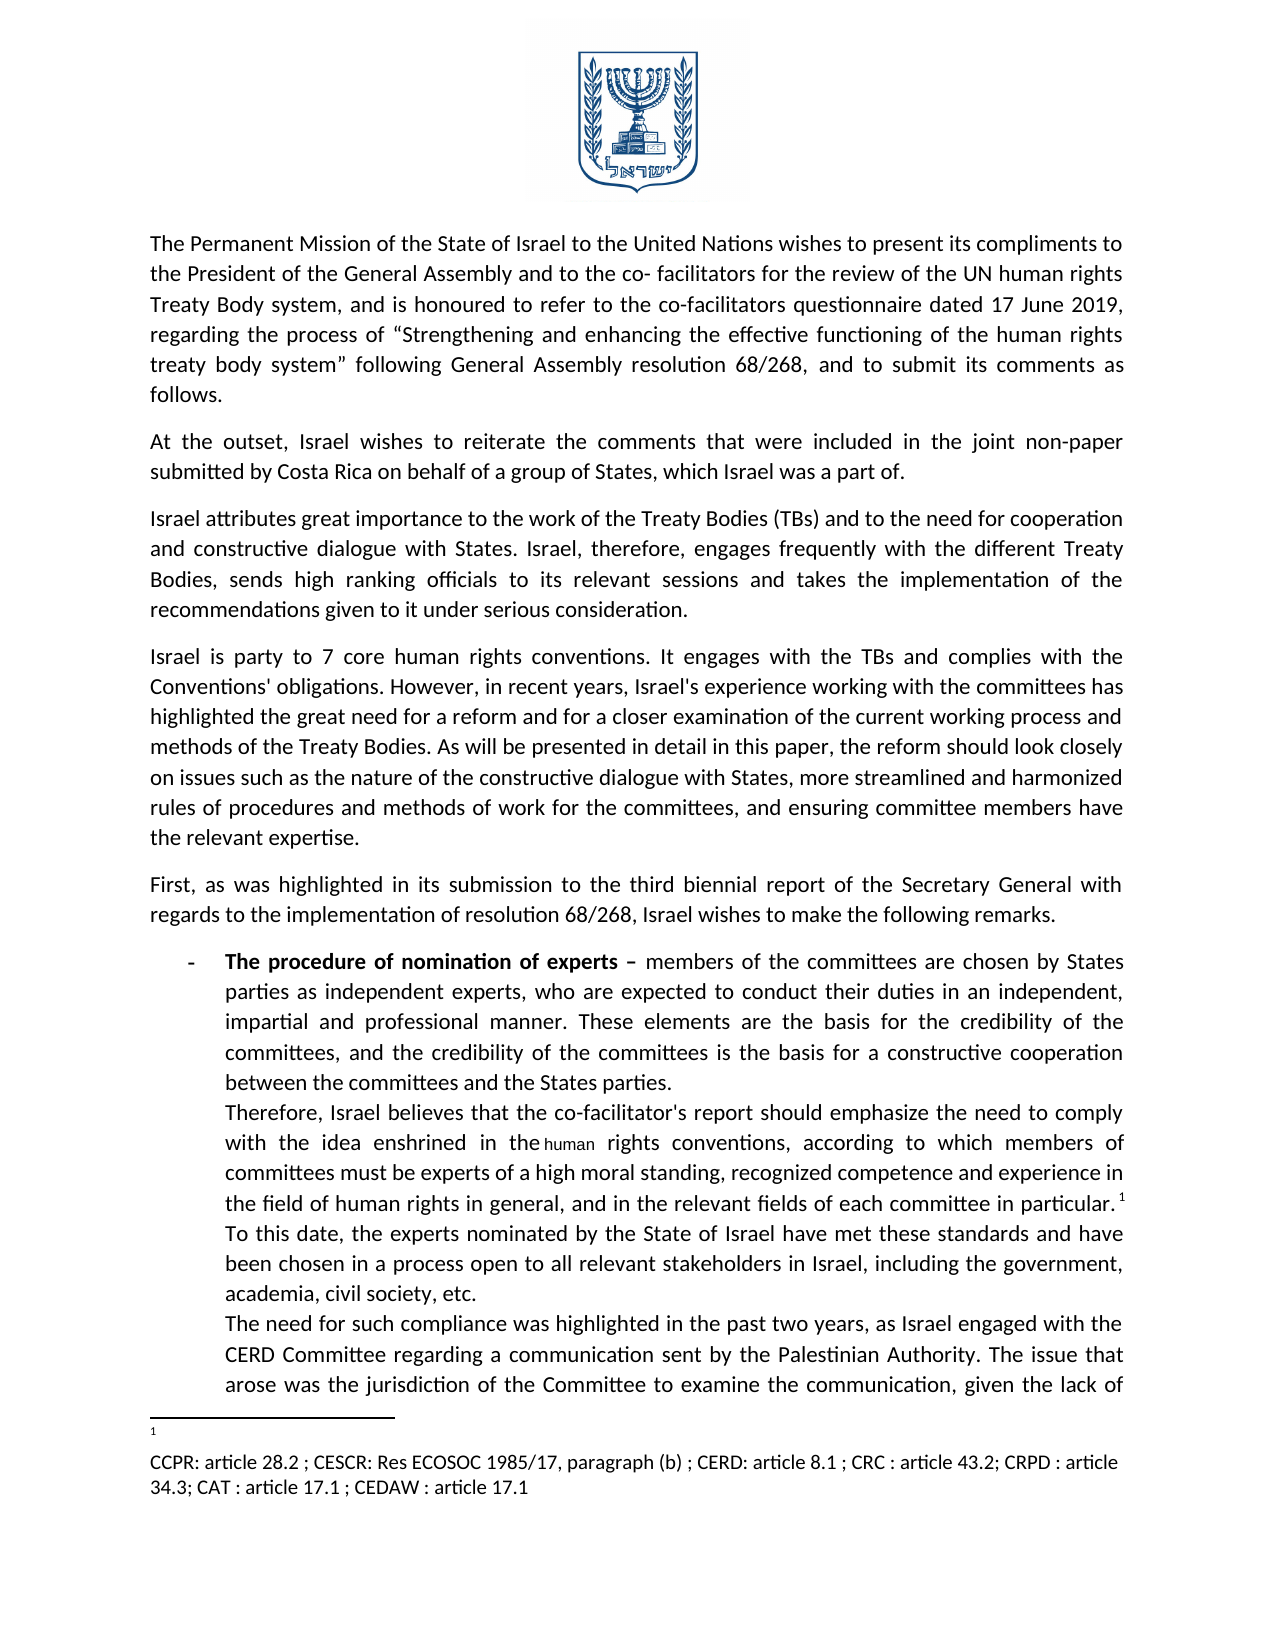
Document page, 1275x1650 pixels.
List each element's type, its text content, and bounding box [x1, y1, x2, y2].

text The Permanent Mission of the State of Israel to the United Nations wishes to present its compliments to the President of the General Assembly and to the co- facilitators for the review of the UN human rights Treaty Body system, and is honoured to refer to the co-facilitators questionnaire dated 17 June 2019, regarding the process of “Strengthening and enhancing the effective functioning of the human rights treaty body system” following General Assembly resolution 68/268, and to submit its comments as follows. [150, 229, 1125, 408]
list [225, 1309, 1125, 1398]
list The procedure of nomination of experts – members of the committees are chosen by States parties as independent experts, who are expected to conduct their duties in an independent, impartial and professional manner. These elements are the basis for the credibility of the committees, and the credibility of the committees is the basis for a constructive cooperation between the committees and the States parties. [187, 947, 1125, 1096]
list Therefore, Israel believes that the co-facilitator's report should emphasize the need to comply with the idea enshrined in the human rights conventions, according to which members of committees must be experts of a high moral standing, recognized competence and experience in the field of human rights in general, and in the relevant fields of each committee in particular. To this date, the experts nominated by the State of Israel have met these standards and have been chosen in a process open to all relevant stakeholders in Israel, including the government, academia, civil society, etc. [225, 1098, 1125, 1307]
picture [525, 18, 750, 202]
text At the outset, Israel wishes to reiterate the comments that were included in the joint non-paper submitted by Costa Rica on behalf of a group of States, which Israel was a part of. [150, 427, 1125, 485]
text Israel attributes great importance to the work of the Treaty Bodies (TBs) and to the need for cooperation and constructive dialogue with States. Israel, therefore, engages frequently with the different Treaty Bodies, sends high ranking officials to its relevant sessions and takes the implementation of the recommendations given to it under serious consideration. [150, 504, 1125, 623]
text Israel is party to 7 core human rights conventions. It engages with the TBs and complies with the Conventions' obligations. However, in recent years, Israel's experience working with the committees has highlighted the great need for a reform and for a closer examination of the current working process and methods of the Treaty Bodies. As will be presented in detail in this paper, the reform should look closely on issues such as the nature of the constructive dialogue with States, more streamlined and harmonized rules of procedures and methods of work for the committees, and ensuring committee members have the relevant expertise. [150, 642, 1125, 851]
text First, as was highlighted in its submission to the third biennial report of the Secretary General with regards to the implementation of resolution 68/268, Israel wishes to make the following remarks. [150, 870, 1125, 928]
